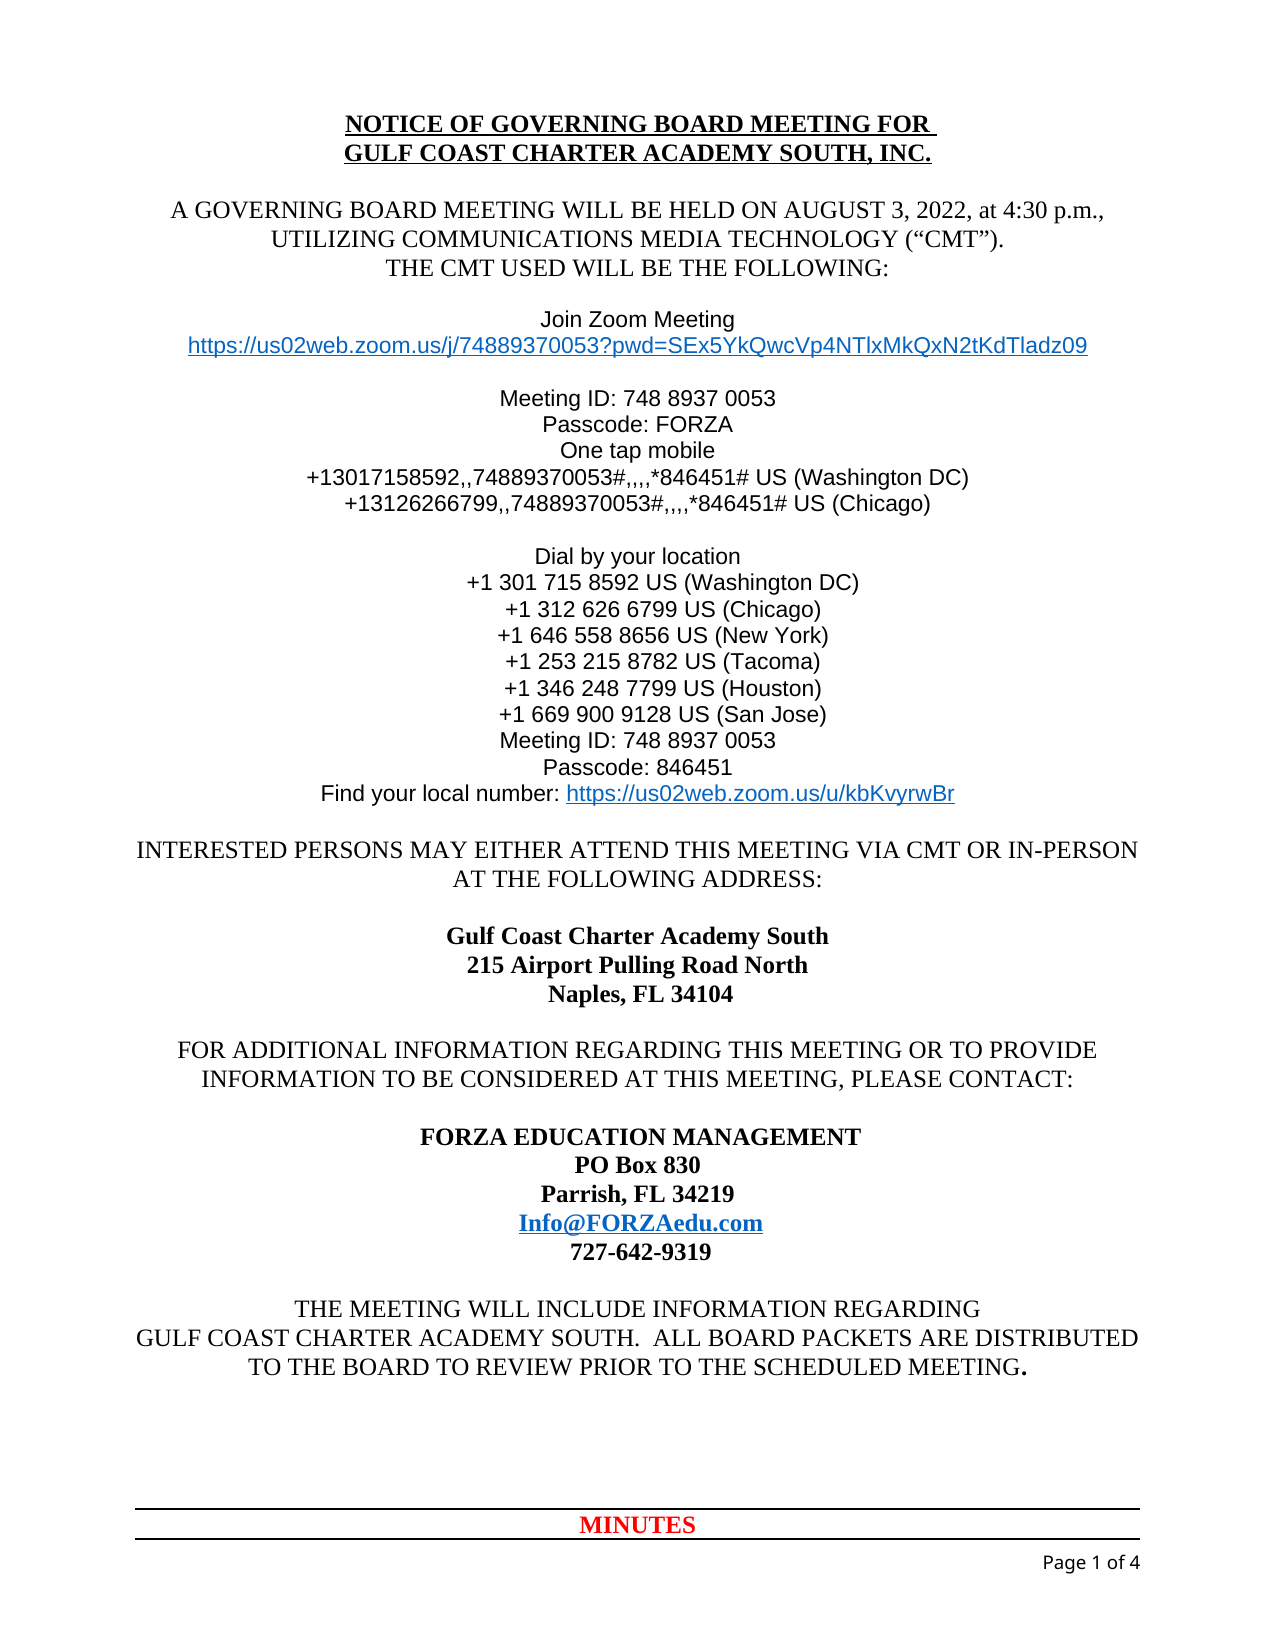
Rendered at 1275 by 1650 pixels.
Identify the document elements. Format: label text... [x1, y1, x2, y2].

text +1 312 626 6799 US (Chicago) [135, 596, 1140, 622]
text A GOVERNING BOARD MEETING WILL BE HELD ON AUGUST 3, 2022, at 4:30 p.m., UTILIZING COMMUNICATIONS MEDIA TECHNOLOGY (“CMT”). [135, 195, 1140, 253]
text Meeting ID: 748 8937 0053 [135, 727, 1140, 754]
text Info@FORZAedu.com [135, 1208, 1140, 1237]
text Gulf Coast Charter Academy South [135, 921, 1140, 950]
text Meeting ID: 748 8937 0053 [135, 385, 1140, 411]
text +1 346 248 7799 US (Houston) [135, 674, 1140, 701]
text Parrish, FL 34219 [135, 1179, 1140, 1208]
text +13126266799,,74889370053#,,,,*846451# US (Chicago) [135, 490, 1140, 516]
text Passcode: FORZA [135, 411, 1140, 437]
text PO Box 830 [135, 1151, 1140, 1179]
text MINUTES [135, 1510, 1140, 1538]
text Find your local number: https://us02web.zoom.us/u/kbKvyrwBr [135, 780, 1140, 806]
text INTERESTED PERSONS MAY EITHER ATTEND THIS MEETING VIA CMT OR IN-PERSON AT THE FOLLOWING ADDRESS: [135, 835, 1140, 893]
text +1 669 900 9128 US (San Jose) [135, 701, 1140, 727]
text +1 646 558 8656 US (New York) [135, 622, 1140, 648]
text THE CMT USED WILL BE THE FOLLOWING: [135, 253, 1140, 282]
text NOTICE OF GOVERNING BOARD MEETING FOR [135, 109, 1140, 138]
text One tap mobile [135, 437, 1140, 464]
text https://us02web.zoom.us/j/74889370053?pwd=SEx5YkQwcVp4NTlxMkQxN2tKdTladz09 [135, 332, 1140, 358]
text GULF COAST CHARTER ACADEMY SOUTH, INC. [135, 138, 1140, 167]
text THE MEETING WILL INCLUDE INFORMATION REGARDING [135, 1294, 1140, 1323]
text Passcode: 846451 [135, 754, 1140, 780]
text +13017158592,,74889370053#,,,,*846451# US (Washington DC) [135, 464, 1140, 490]
text FORZA EDUCATION MANAGEMENT [135, 1122, 1140, 1151]
text GULF COAST CHARTER ACADEMY SOUTH. ALL BOARD PACKETS ARE DISTRIBUTED TO THE BOARD TO REVIEW PRIOR TO THE SCHEDULED MEETING. [135, 1323, 1140, 1381]
text Join Zoom Meeting [135, 306, 1140, 332]
text 727-642-9319 [135, 1237, 1140, 1266]
text FOR ADDITIONAL INFORMATION REGARDING THIS MEETING OR TO PROVIDE INFORMATION TO BE CONSIDERED AT THIS MEETING, PLEASE CONTACT: [135, 1036, 1140, 1093]
text +1 253 215 8782 US (Tacoma) [135, 648, 1140, 674]
text Dial by your location [135, 543, 1140, 569]
text 215 Airport Pulling Road North [135, 950, 1140, 979]
text +1 301 715 8592 US (Washington DC) [135, 569, 1140, 596]
text Naples, FL 34104 [135, 979, 1140, 1008]
